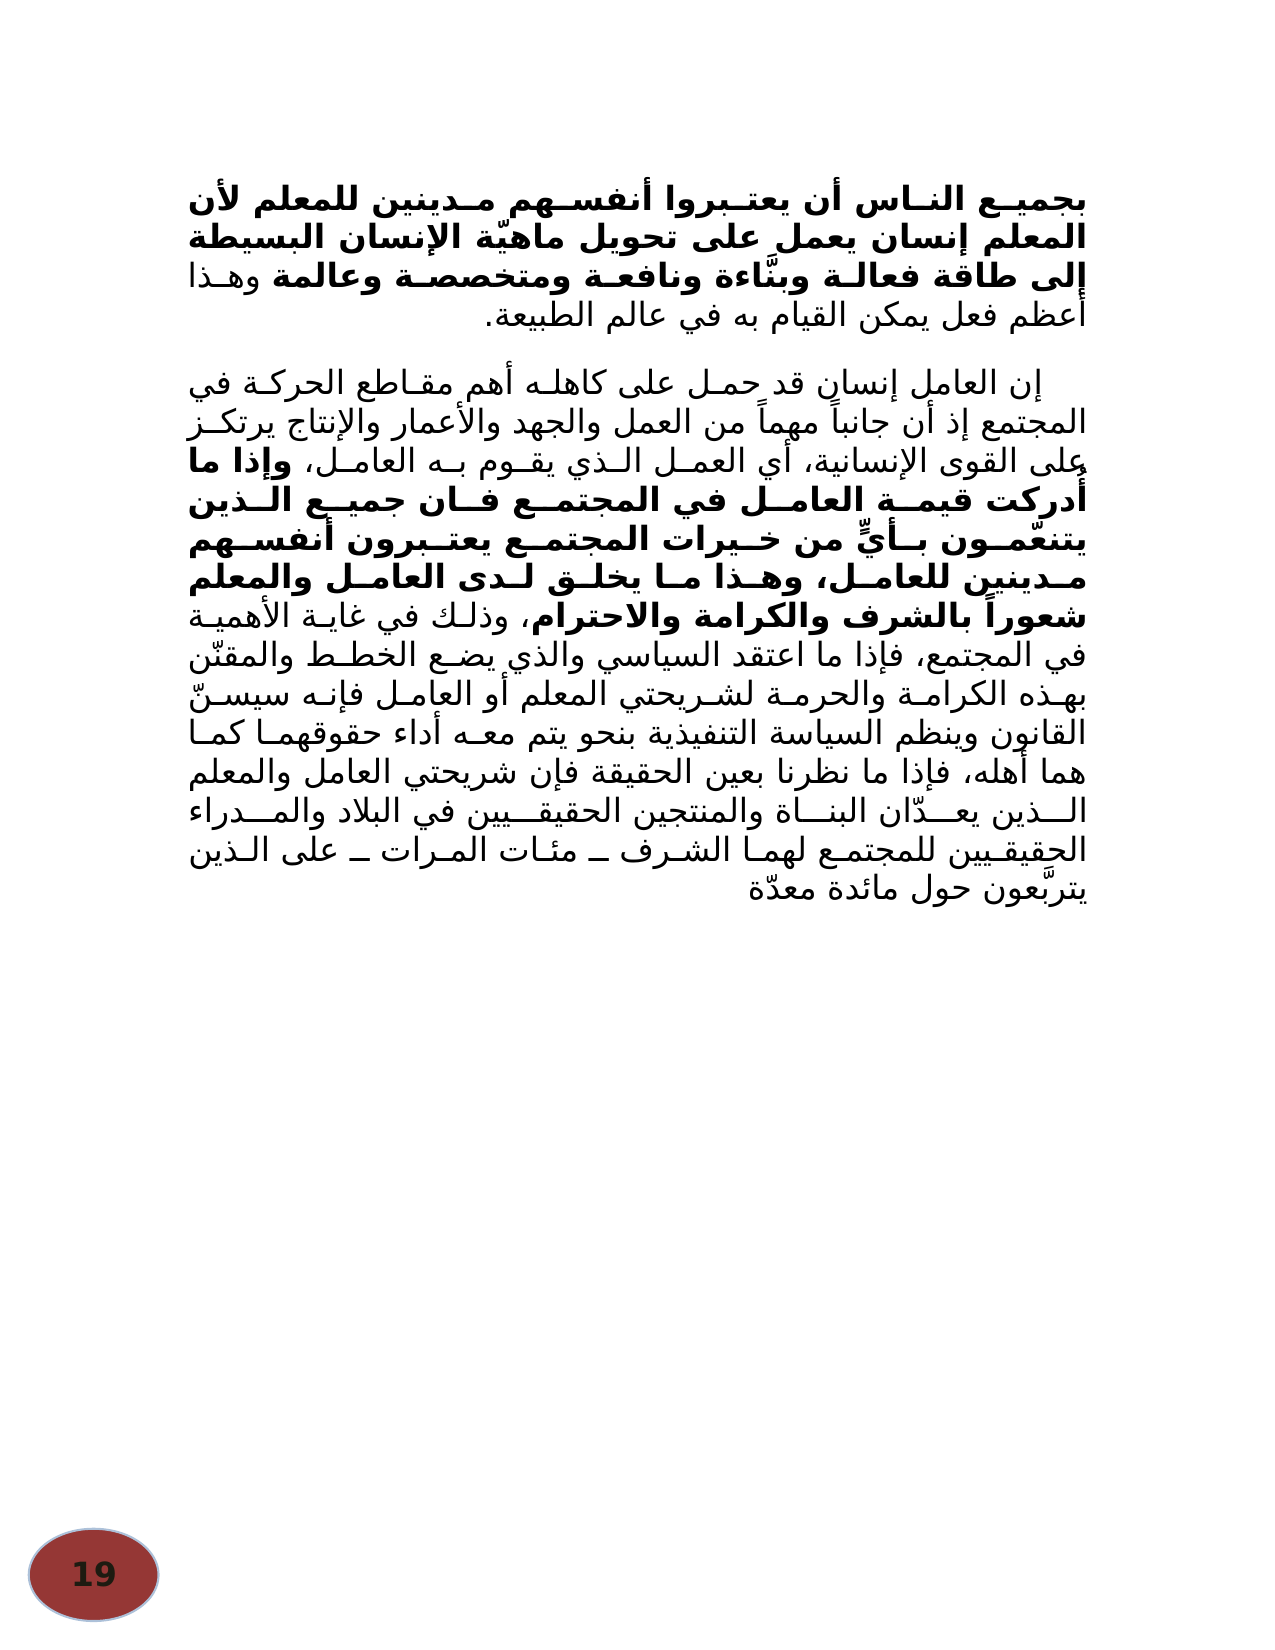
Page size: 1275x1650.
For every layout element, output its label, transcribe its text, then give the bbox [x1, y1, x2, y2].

text إن العامل إنسان قد حمل على كاهله أهم مقاطع الحركة في المجتمع إذ أن جانباً مهماً من العمل والجهد والأعمار والإنتاج يرتكز على القوى الإنسانية، أي العمل الذي يقوم به العامل، وإذا ما أُدركت قيمة العامل في المجتمع فان جميع الذين يتنعّمون بأيٍّ من خيرات المجتمع يعتبرون أنفسهم مدينين للعامل، وهذا ما يخلق لدى العامل والمعلم شعوراً بالشرف والكرامة والاحترام، وذلك في غاية الأهمية في المجتمع، فإذا ما اعتقد السياسي والذي يضع الخطط والمقنّن بهذه الكرامة والحرمة لشريحتي المعلم أو العامل فإنه سيسنّ القانون وينظم السياسة التنفيذية بنحو يتم معه أداء حقوقهما كما هما أهله، فإذا ما نظرنا بعين الحقيقة فإن شريحتي العامل والمعلم الذين يعدّان البناة والمنتجين الحقيقيين في البلاد والمدراء الحقيقيين للمجتمع لهما الشرف ـ مئات المرات ـ على الذين يتربَّعون حول مائدة معدّة [187, 364, 1087, 908]
text بجميع الناس أن يعتبروا أنفسهم مدينين للمعلم لأن المعلم إنسان يعمل على تحويل ماهيّة الإنسان البسيطة إلى طاقة فعالة وبنَّاءة ونافعة ومتخصصة وعالمة وهذا أعظم فعل يمكن القيام به في عالم الطبيعة. [187, 179, 1087, 334]
